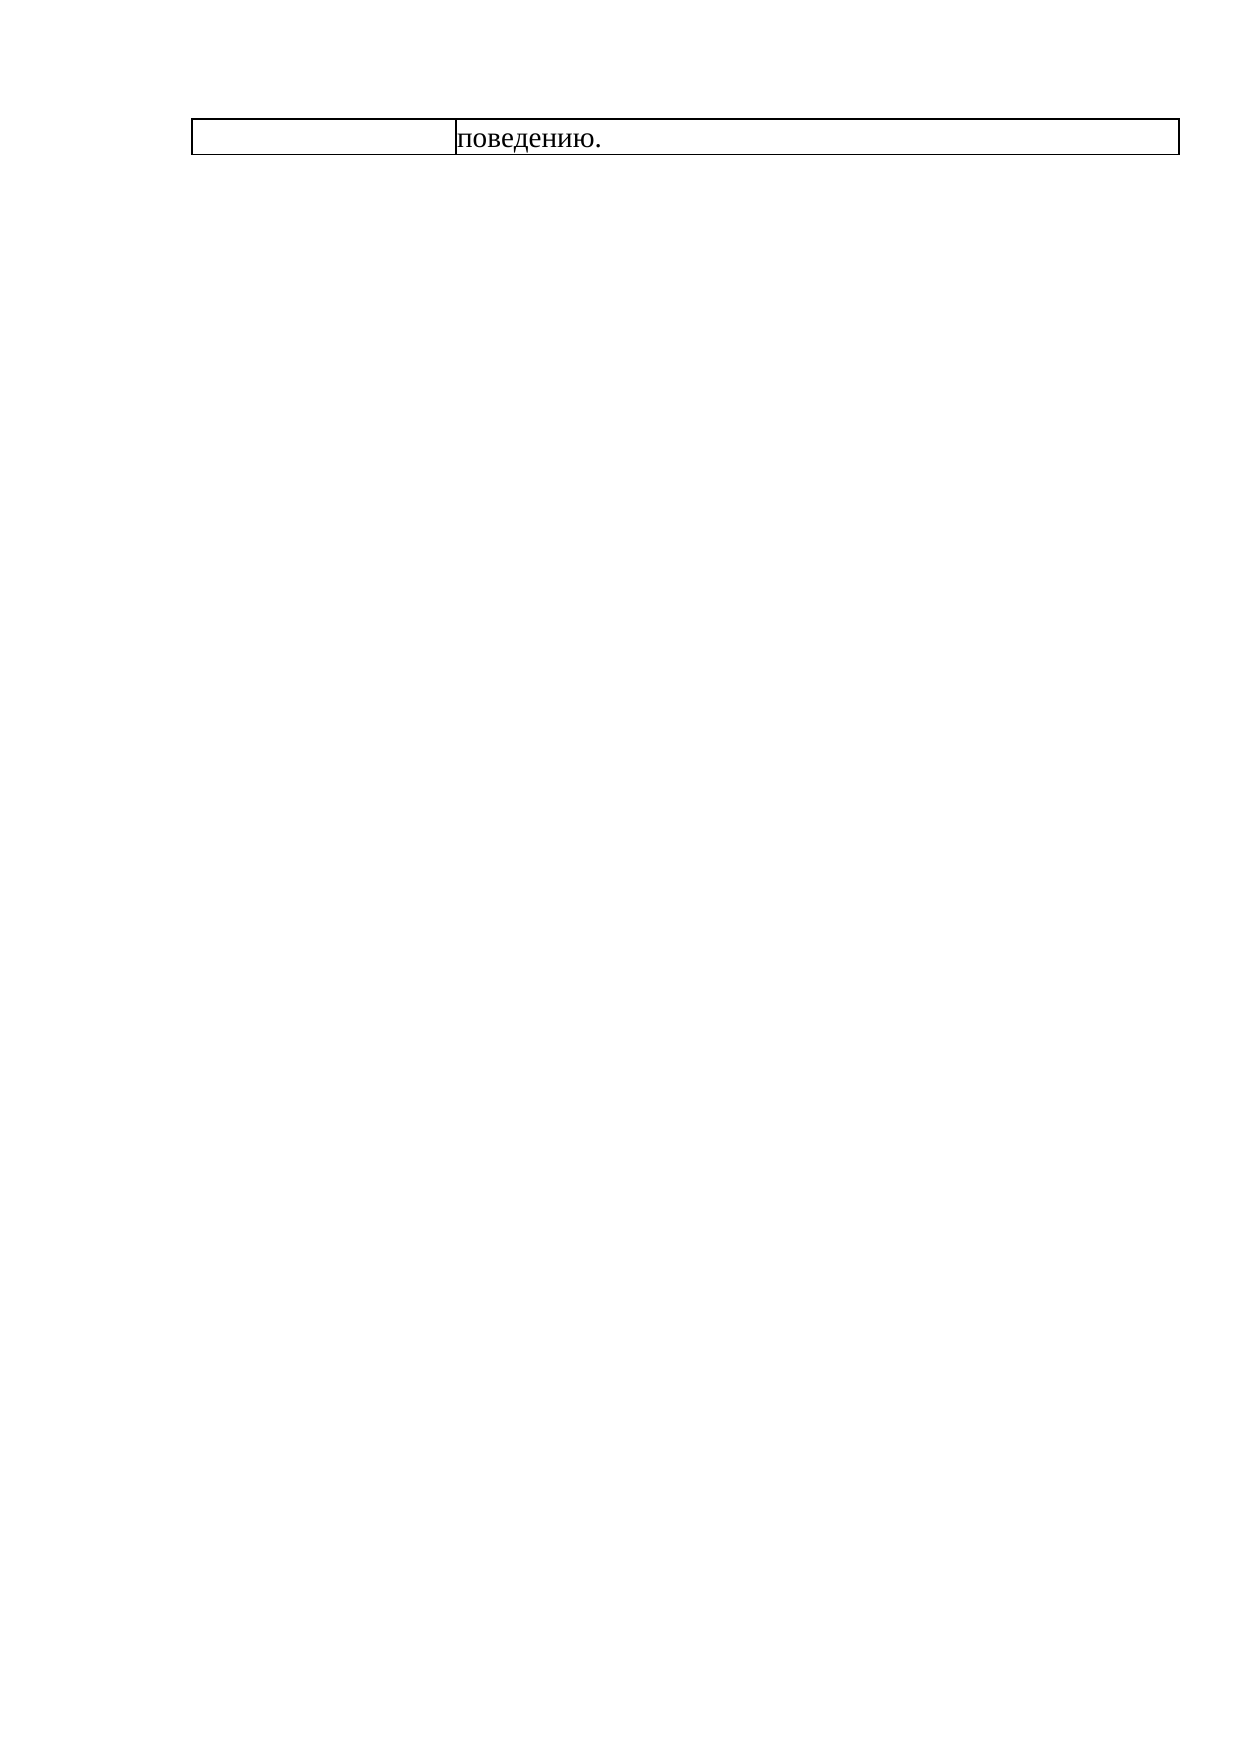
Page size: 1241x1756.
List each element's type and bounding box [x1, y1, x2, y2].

table_cell [457, 120, 1178, 154]
table_cell [193, 120, 455, 154]
